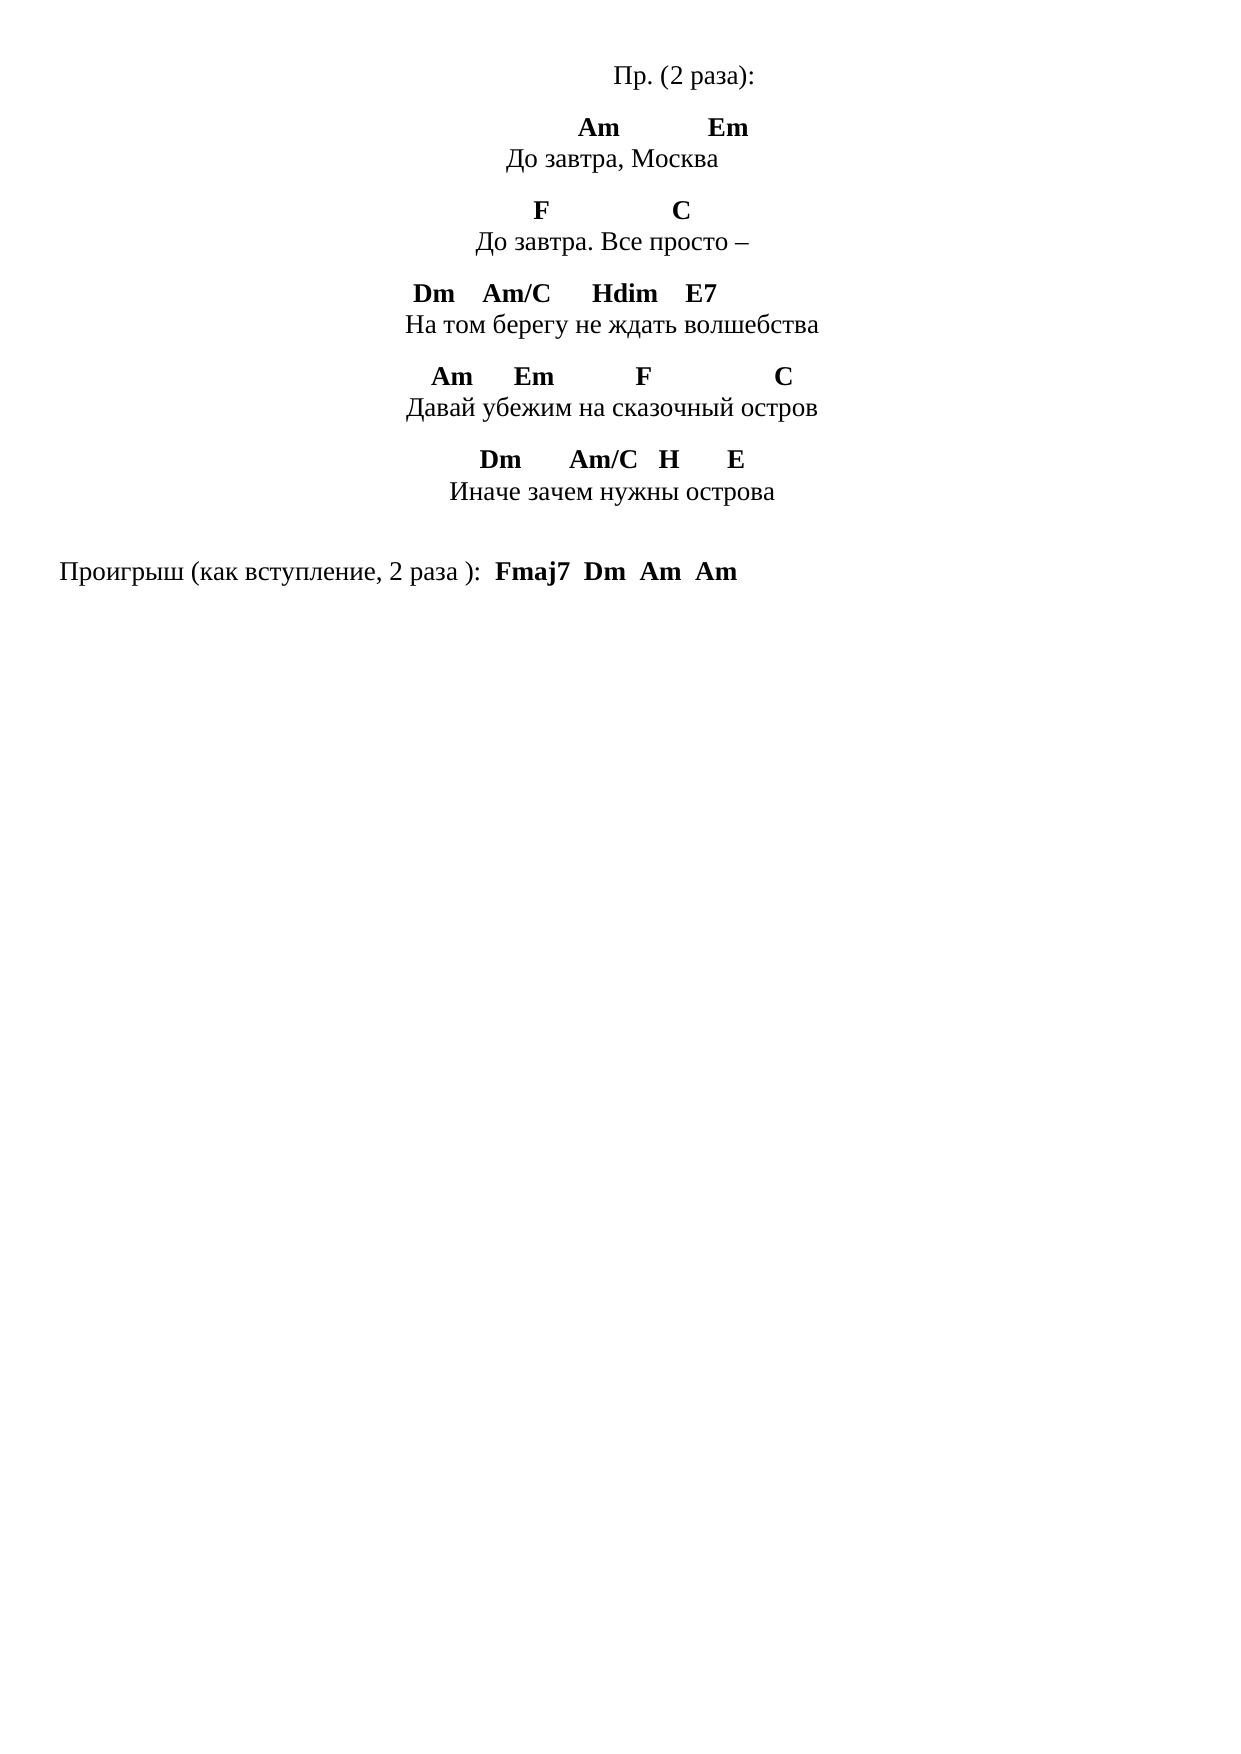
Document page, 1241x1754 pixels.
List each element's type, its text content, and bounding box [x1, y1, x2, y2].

text Пр. (2 раза): [59, 59, 1165, 90]
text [59, 277, 1165, 339]
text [59, 360, 1165, 423]
text Проигрыш (как вступление, 2 раза ): Fmaj7 Dm Am Am [59, 555, 1165, 586]
text Am Em До завтра, Москва [59, 111, 1165, 173]
text F C До завтра. Все просто – [59, 194, 1165, 256]
text Dm Am/C H E Иначе зачем нужны острова [59, 443, 1165, 534]
